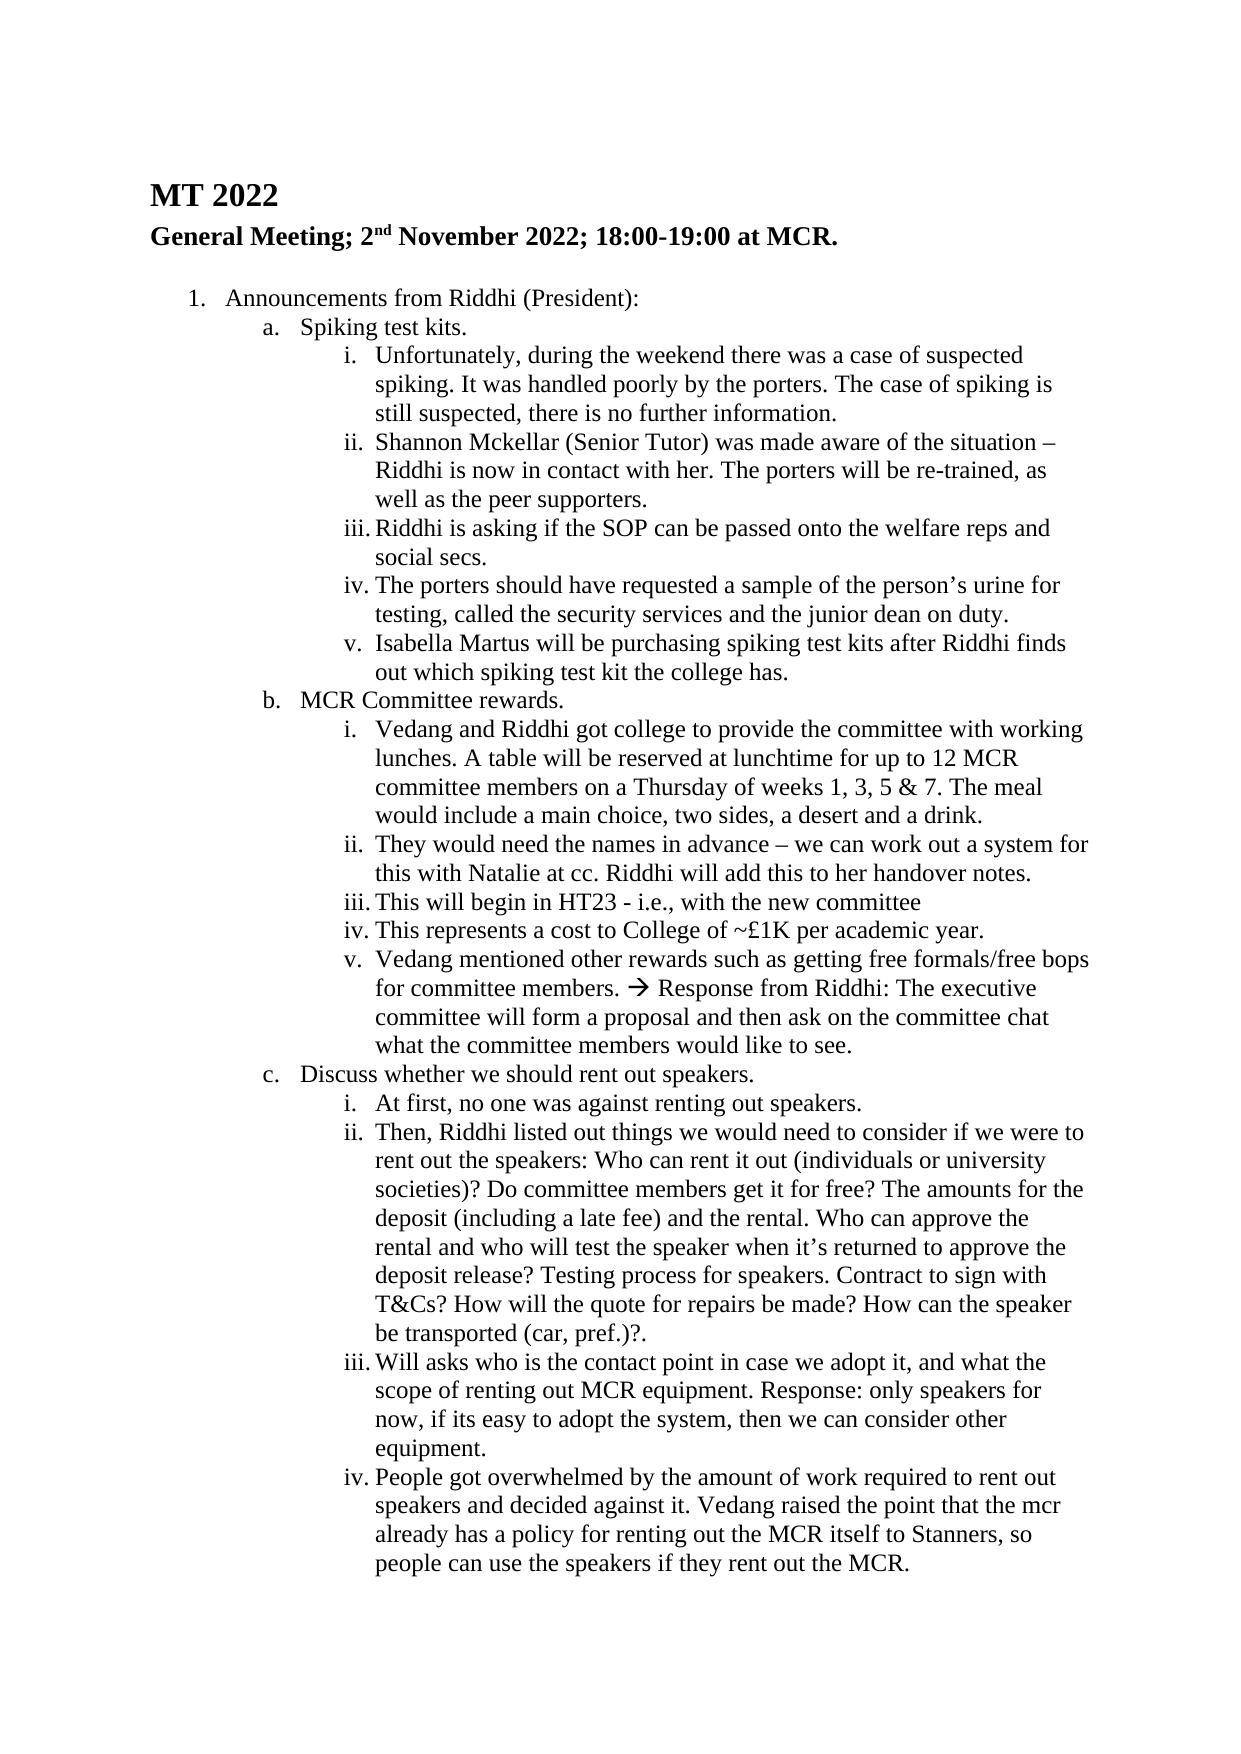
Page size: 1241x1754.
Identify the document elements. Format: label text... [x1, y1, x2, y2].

list People got overwhelmed by the amount of work required to rent out speakers and decided against it. Vedang raised the point that the mcr already has a policy for renting out the MCR itself to Stanners, so people can use the speakers if they rent out the MCR. [344, 1462, 1090, 1577]
list Vedang and Riddhi got college to provide the committee with working lunches. A table will be reserved at lunchtime for up to 12 MCR committee members on a Thursday of weeks 1, 3, 5 & 7. The meal would include a main choice, two sides, a desert and a drink. [344, 714, 1090, 829]
list This will begin in HT23 - i.e., with the new committee [344, 887, 1090, 915]
list Announcements from Riddhi (President): [187, 283, 1090, 312]
list Unfortunately, during the weekend there was a case of suspected spiking. It was handled poorly by the porters. The case of spiking is still suspected, there is no further information. [344, 340, 1090, 427]
list This represents a cost to College of ~£1K per academic year. [344, 915, 1090, 944]
list MCR Committee rewards. [262, 685, 1090, 714]
list The porters should have requested a sample of the person’s urine for testing, called the security services and the junior dean on duty. [344, 570, 1090, 628]
subtitle General Meeting; 2nd November 2022; 18:00-19:00 at MCR. [150, 221, 1090, 252]
list Spiking test kits. [262, 312, 1090, 340]
list Discuss whether we should rent out speakers. [262, 1059, 1090, 1088]
list Will asks who is the contact point in case we adopt it, and what the scope of renting out MCR equipment. Response: only speakers for now, if its easy to adopt the system, then we can consider other equipment. [344, 1347, 1090, 1462]
list Isabella Martus will be purchasing spiking test kits after Riddhi finds out which spiking test kit the college has. [344, 628, 1090, 685]
list They would need the names in advance – we can work out a system for this with Natalie at cc. Riddhi will add this to her handover notes. [344, 829, 1090, 887]
list Shannon Mckellar (Senior Tutor) was made aware of the situation – Riddhi is now in contact with her. The porters will be re-trained, as well as the peer supporters. [344, 427, 1090, 513]
list Riddhi is asking if the SOP can be passed onto the welfare reps and social secs. [344, 513, 1090, 570]
list Vedang mentioned other rewards such as getting free formals/free bops for committee members. Response from Riddhi: The executive committee will form a proposal and then ask on the committee chat what the committee members would like to see. [344, 944, 1090, 1059]
subtitle MT 2022 [150, 175, 1090, 213]
list At first, no one was against renting out speakers. [344, 1088, 1090, 1117]
list Then, Riddhi listed out things we would need to consider if we were to rent out the speakers: Who can rent it out (individuals or university societies)? Do committee members get it for free? The amounts for the deposit (including a late fee) and the rental. Who can approve the rental and who will test the speaker when it’s returned to approve the deposit release? Testing process for speakers. Contract to sign with T&Cs? How will the quote for repairs be made? How can the speaker be transported (car, pref.)?. [344, 1117, 1090, 1347]
